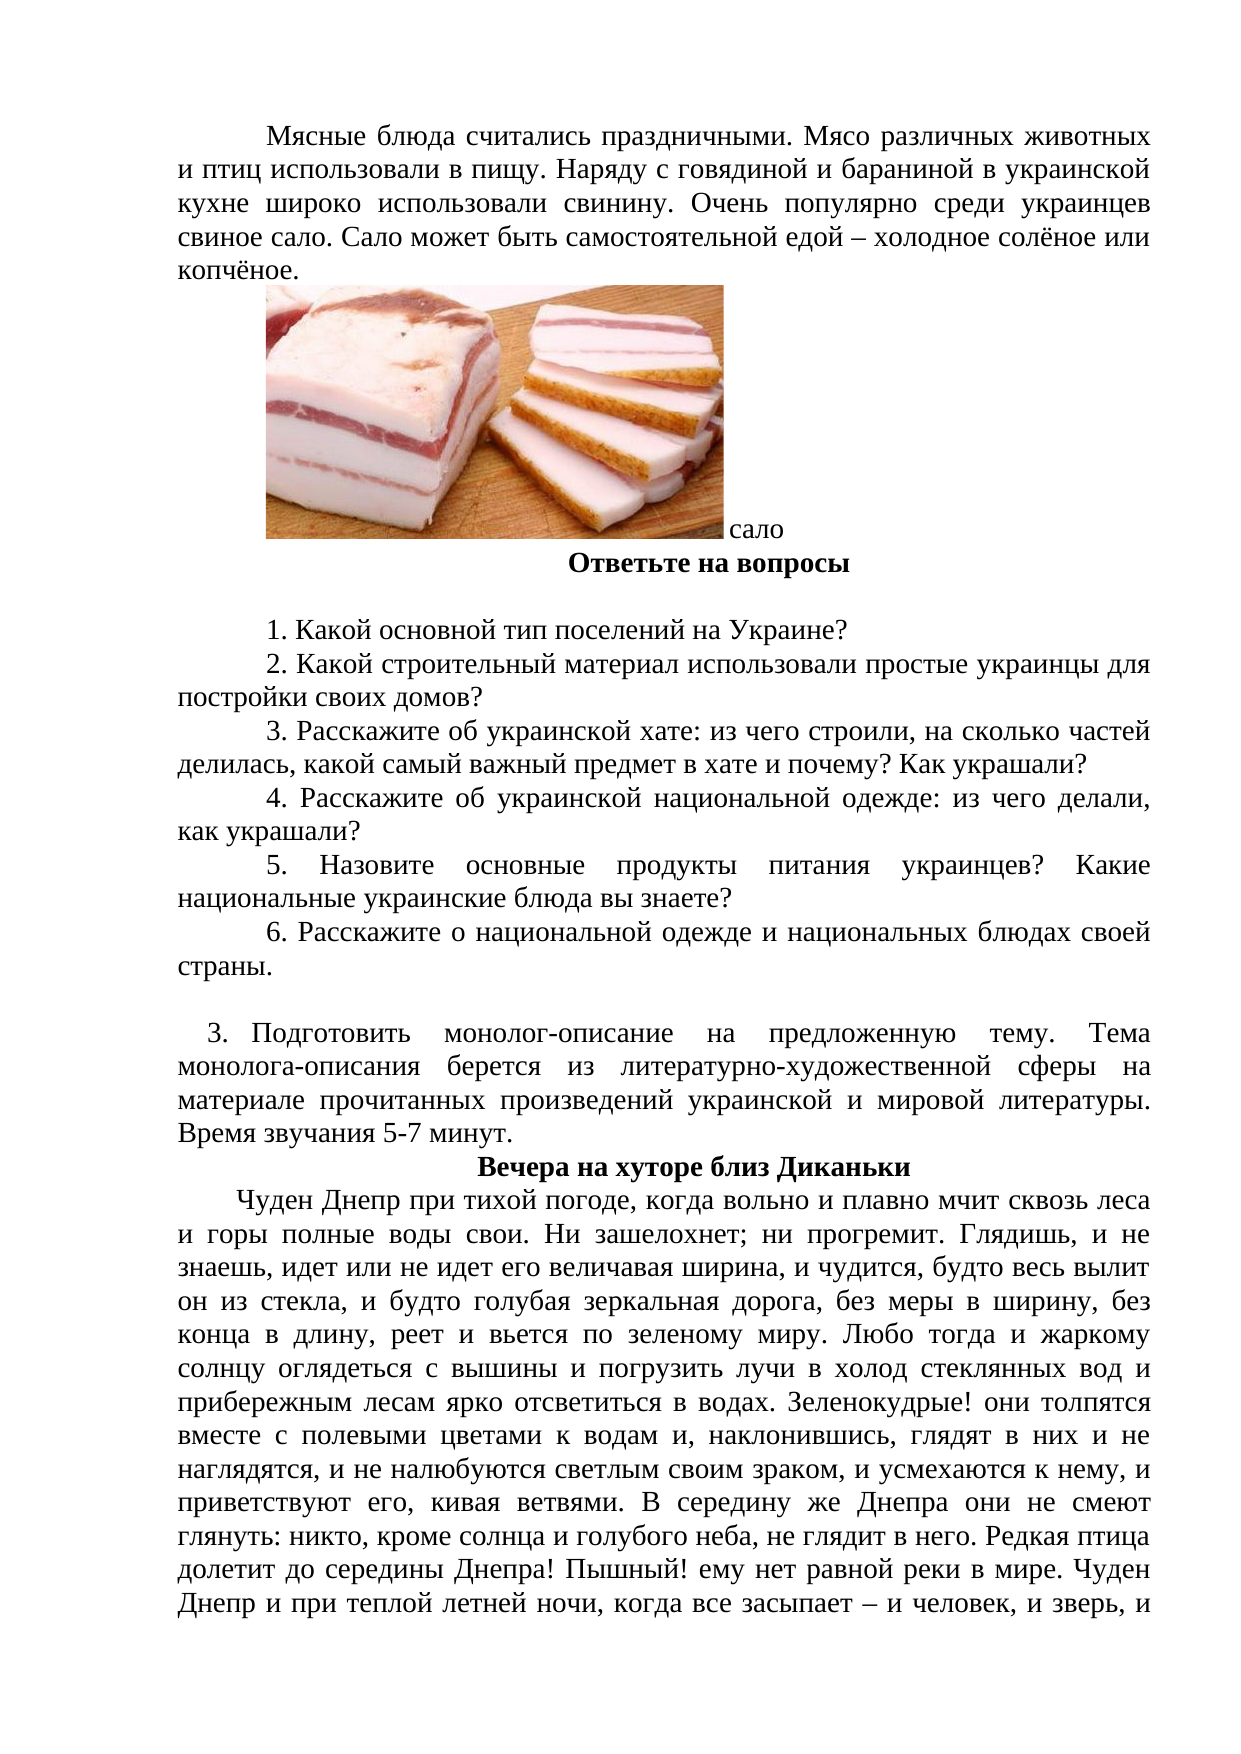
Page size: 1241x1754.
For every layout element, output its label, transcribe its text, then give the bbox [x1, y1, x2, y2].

text 3. Расскажите об украинской хате: из чего строили, на сколько частей делилась, какой самый важный предмет в хате и почему? Как украшали? [177, 713, 1152, 780]
text 6. Расскажите о национальной одежде и национальных блюдах своей страны. [177, 914, 1152, 981]
text 5. Назовите основные продукты питания украинцев? Какие национальные украинские блюда вы знаете? [177, 847, 1152, 914]
text Ответьте на вопросы [177, 545, 1152, 579]
list Подготовить монолог-описание на предложенную тему. Тема монолога-описания берется из литературно-художественной сферы на материале прочитанных произведений украинской и мировой литературы. Время звучания 5-7 минут. [177, 1015, 1152, 1149]
text Мясные блюда считались праздничными. Мясо различных животных и птиц использовали в пищу. Наряду с говядиной и бараниной в украинской кухне широко использовали свинину. Очень популярно среди украинцев свиное сало. Сало может быть самостоятельной едой – холодное солёное или копчёное. [177, 118, 1152, 286]
text 2. Какой строительный материал использовали простые украинцы для постройки своих домов? [177, 646, 1152, 713]
text 1. Какой основной тип поселений на Украине? [177, 612, 1152, 646]
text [177, 1182, 1152, 1618]
text 4. Расскажите об украинской национальной одежде: из чего делали, как украшали? [177, 780, 1152, 847]
text Вечера на хуторе близ Диканьки [177, 1149, 1152, 1182]
picture [265, 285, 724, 539]
